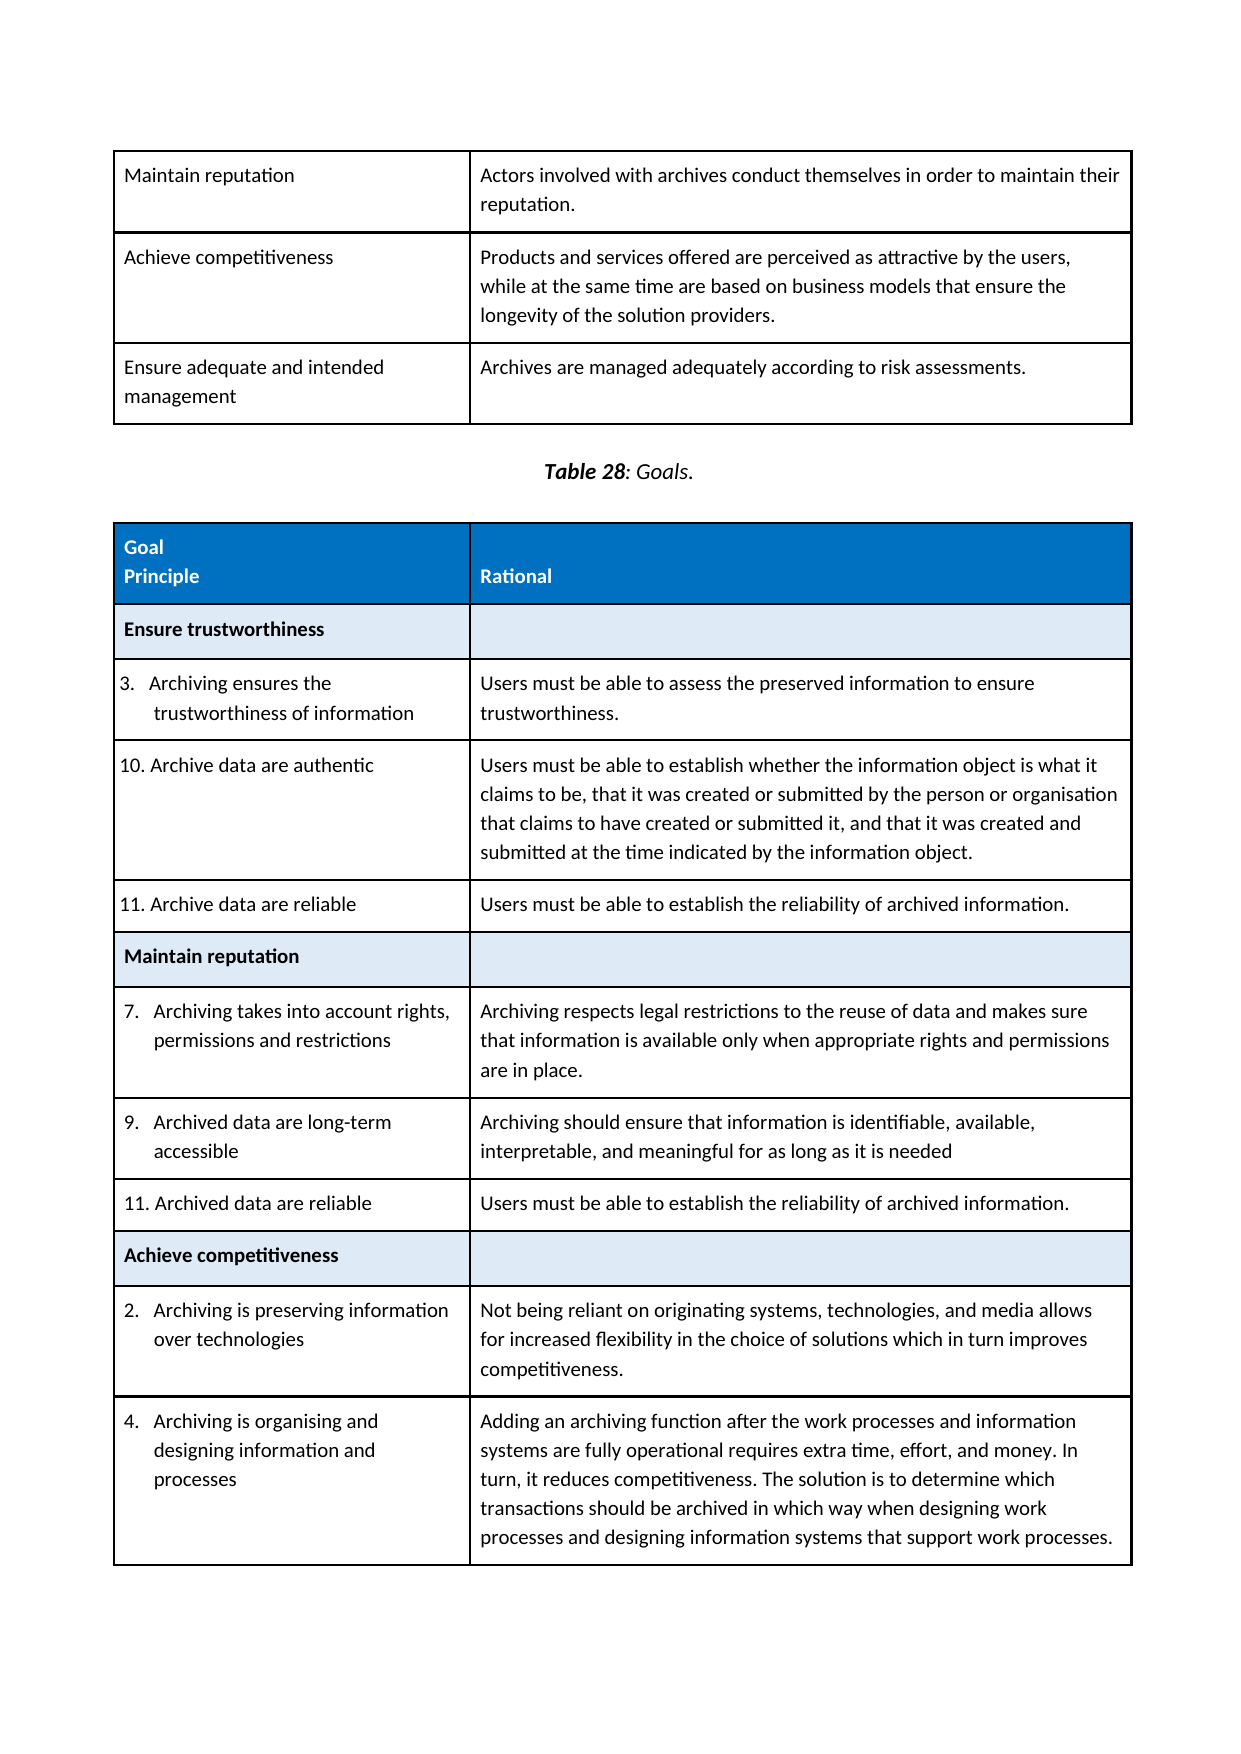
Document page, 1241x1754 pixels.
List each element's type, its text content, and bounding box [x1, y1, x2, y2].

table_header Goal Principle [115, 524, 469, 603]
table_cell 2. Archiving is preserving information over technologies [115, 1287, 469, 1395]
table_cell Users must be able to establish the reliability of archived information. [471, 881, 1130, 931]
table_cell Actors involved with archives conduct themselves in order to maintain their reputation. [471, 152, 1130, 231]
table_cell 11. Archive data are reliable [115, 881, 469, 931]
table_cell Adding an archiving function after the work processes and information systems are fully operational requires extra time, effort, and money. In turn, it reduces competitiveness. The solution is to determine which transactions should be archived in which way when designing work processes and designing information systems that support work processes. [471, 1398, 1130, 1564]
table_cell Ensure trustworthiness [115, 605, 469, 658]
table_cell Archives are managed adequately according to risk assessments. [471, 344, 1130, 423]
table_cell Maintain reputation [115, 933, 469, 986]
table_cell Maintain reputation [115, 152, 469, 231]
table_cell 3. Archiving ensures the trustworthiness of information [115, 660, 469, 739]
table_cell Archiving should ensure that information is identifiable, available, interpretable, and meaningful for as long as it is needed [471, 1099, 1130, 1178]
table_cell Products and services offered are perceived as attractive by the users, while at the same time are based on business models that ensure the longevity of the solution providers. [471, 234, 1130, 342]
table_header Rational [471, 524, 1130, 603]
table_cell [471, 605, 1130, 658]
table_cell Users must be able to assess the preserved information to ensure trustworthiness. [471, 660, 1130, 739]
text Table 28: Goals. [112, 457, 1128, 486]
table_cell Users must be able to establish the reliability of archived information. [471, 1180, 1130, 1230]
table_cell 4. Archiving is organising and designing information and processes [115, 1398, 469, 1564]
table_cell 9. Archived data are long-term accessible [115, 1099, 469, 1178]
table_cell 7. Archiving takes into account rights, permissions and restrictions [115, 988, 469, 1097]
table_cell 11. Archived data are reliable [115, 1180, 469, 1230]
table_cell [471, 1232, 1130, 1285]
table_cell 10. Archive data are authentic [115, 741, 469, 879]
table_cell Ensure adequate and intended management [115, 344, 469, 423]
table_cell Not being reliant on originating systems, technologies, and media allows for increased flexibility in the choice of solutions which in turn improves competitiveness. [471, 1287, 1130, 1395]
table_cell Users must be able to establish whether the information object is what it claims to be, that it was created or submitted by the person or organisation that claims to have created or submitted it, and that it was created and submitted at the time indicated by the information object. [471, 741, 1130, 879]
table_cell Achieve competitiveness [115, 1232, 469, 1285]
table_cell Achieve competitiveness [115, 234, 469, 342]
table_cell Archiving respects legal restrictions to the reuse of data and makes sure that information is available only when appropriate rights and permissions are in place. [471, 988, 1130, 1097]
table_cell [471, 933, 1130, 986]
